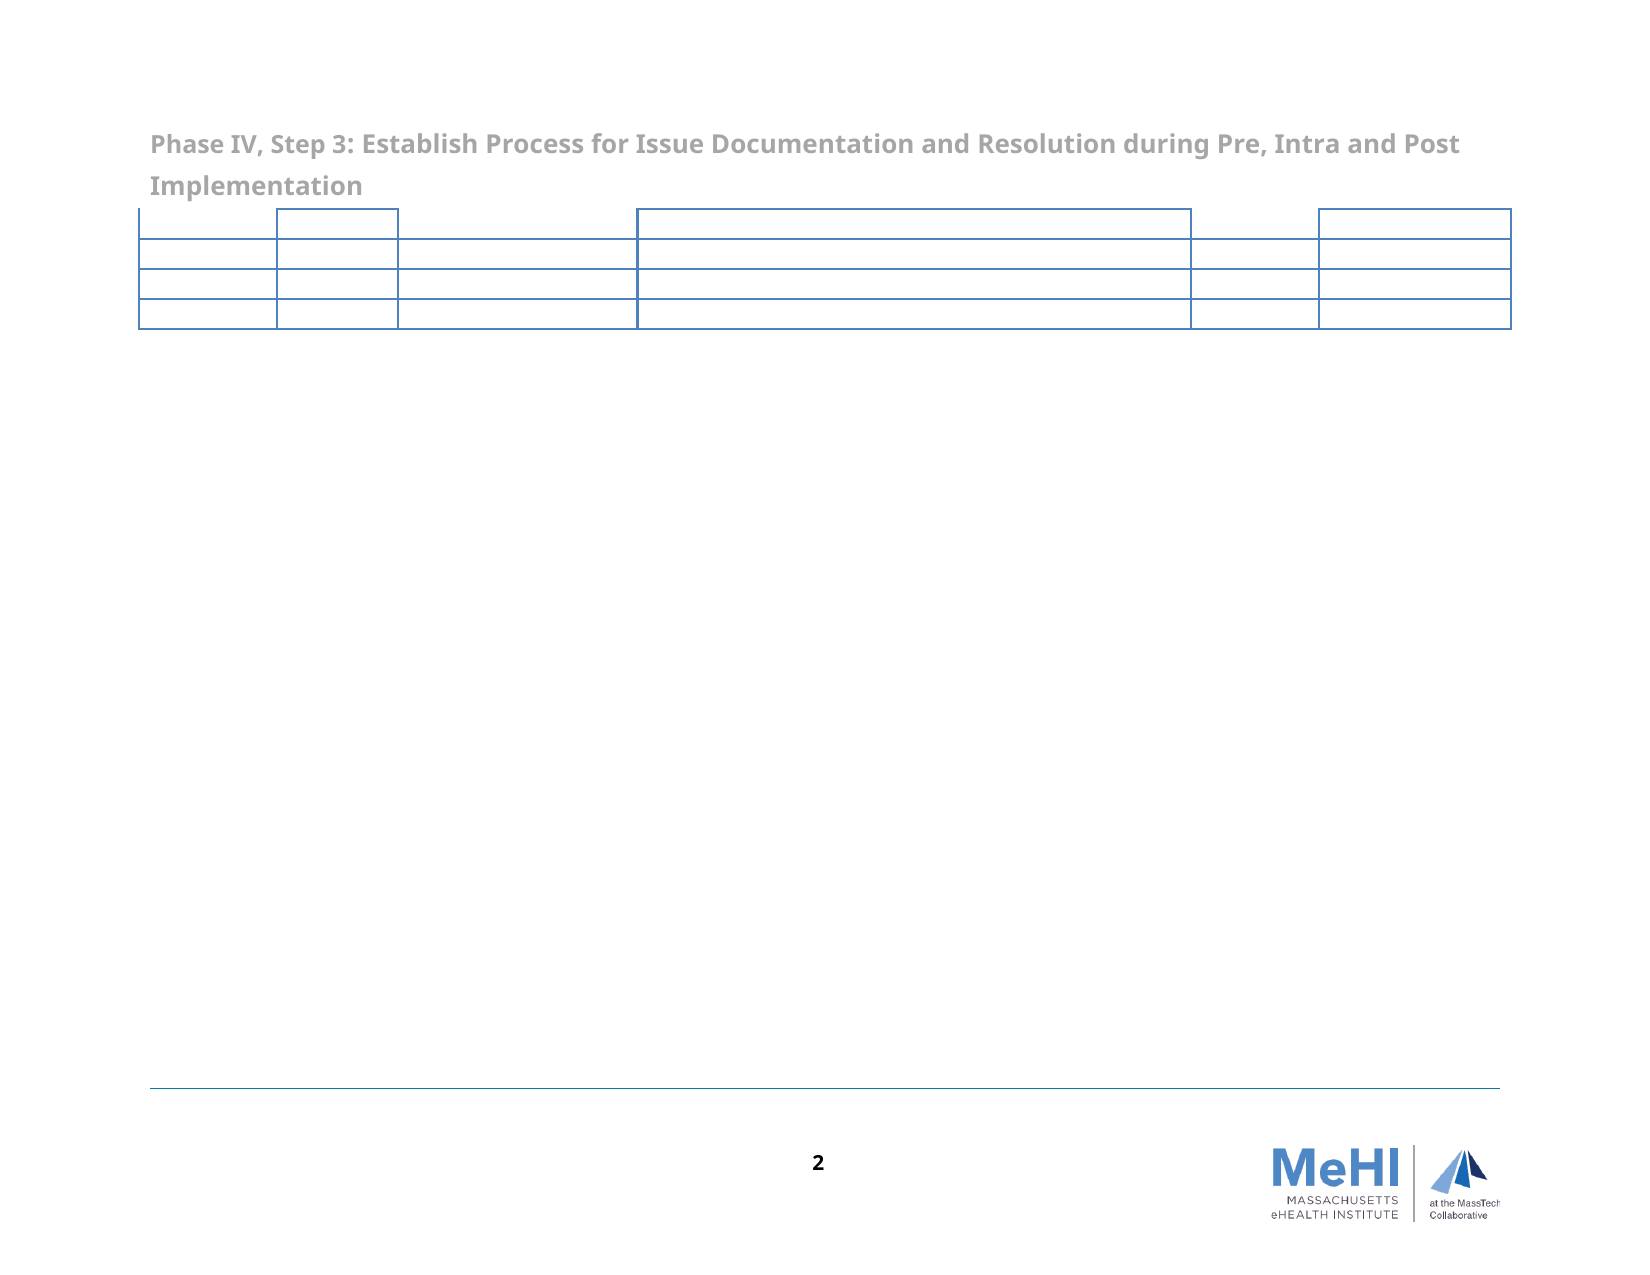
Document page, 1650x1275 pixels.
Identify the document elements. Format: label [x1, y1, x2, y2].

table_cell [1320, 210, 1510, 238]
table_cell [1192, 300, 1318, 328]
table_cell [399, 270, 636, 298]
table_cell [1320, 240, 1510, 268]
table_cell [140, 208, 276, 238]
table_cell [639, 210, 1190, 238]
table_cell [399, 208, 636, 238]
table_cell [399, 240, 636, 268]
table_cell [278, 240, 397, 268]
table_cell [278, 210, 397, 238]
table_cell [1192, 270, 1318, 298]
table_cell [140, 270, 276, 298]
table_cell [639, 270, 1190, 298]
table_cell [140, 300, 276, 328]
table_cell [1320, 270, 1510, 298]
table_cell [639, 300, 1190, 328]
table_cell [278, 300, 397, 328]
table_cell [1320, 300, 1510, 328]
table_cell [1192, 208, 1318, 238]
table_cell [140, 240, 276, 268]
table_cell [278, 270, 397, 298]
table_cell [399, 300, 636, 328]
table_cell [639, 240, 1190, 268]
table_cell [1192, 240, 1318, 268]
